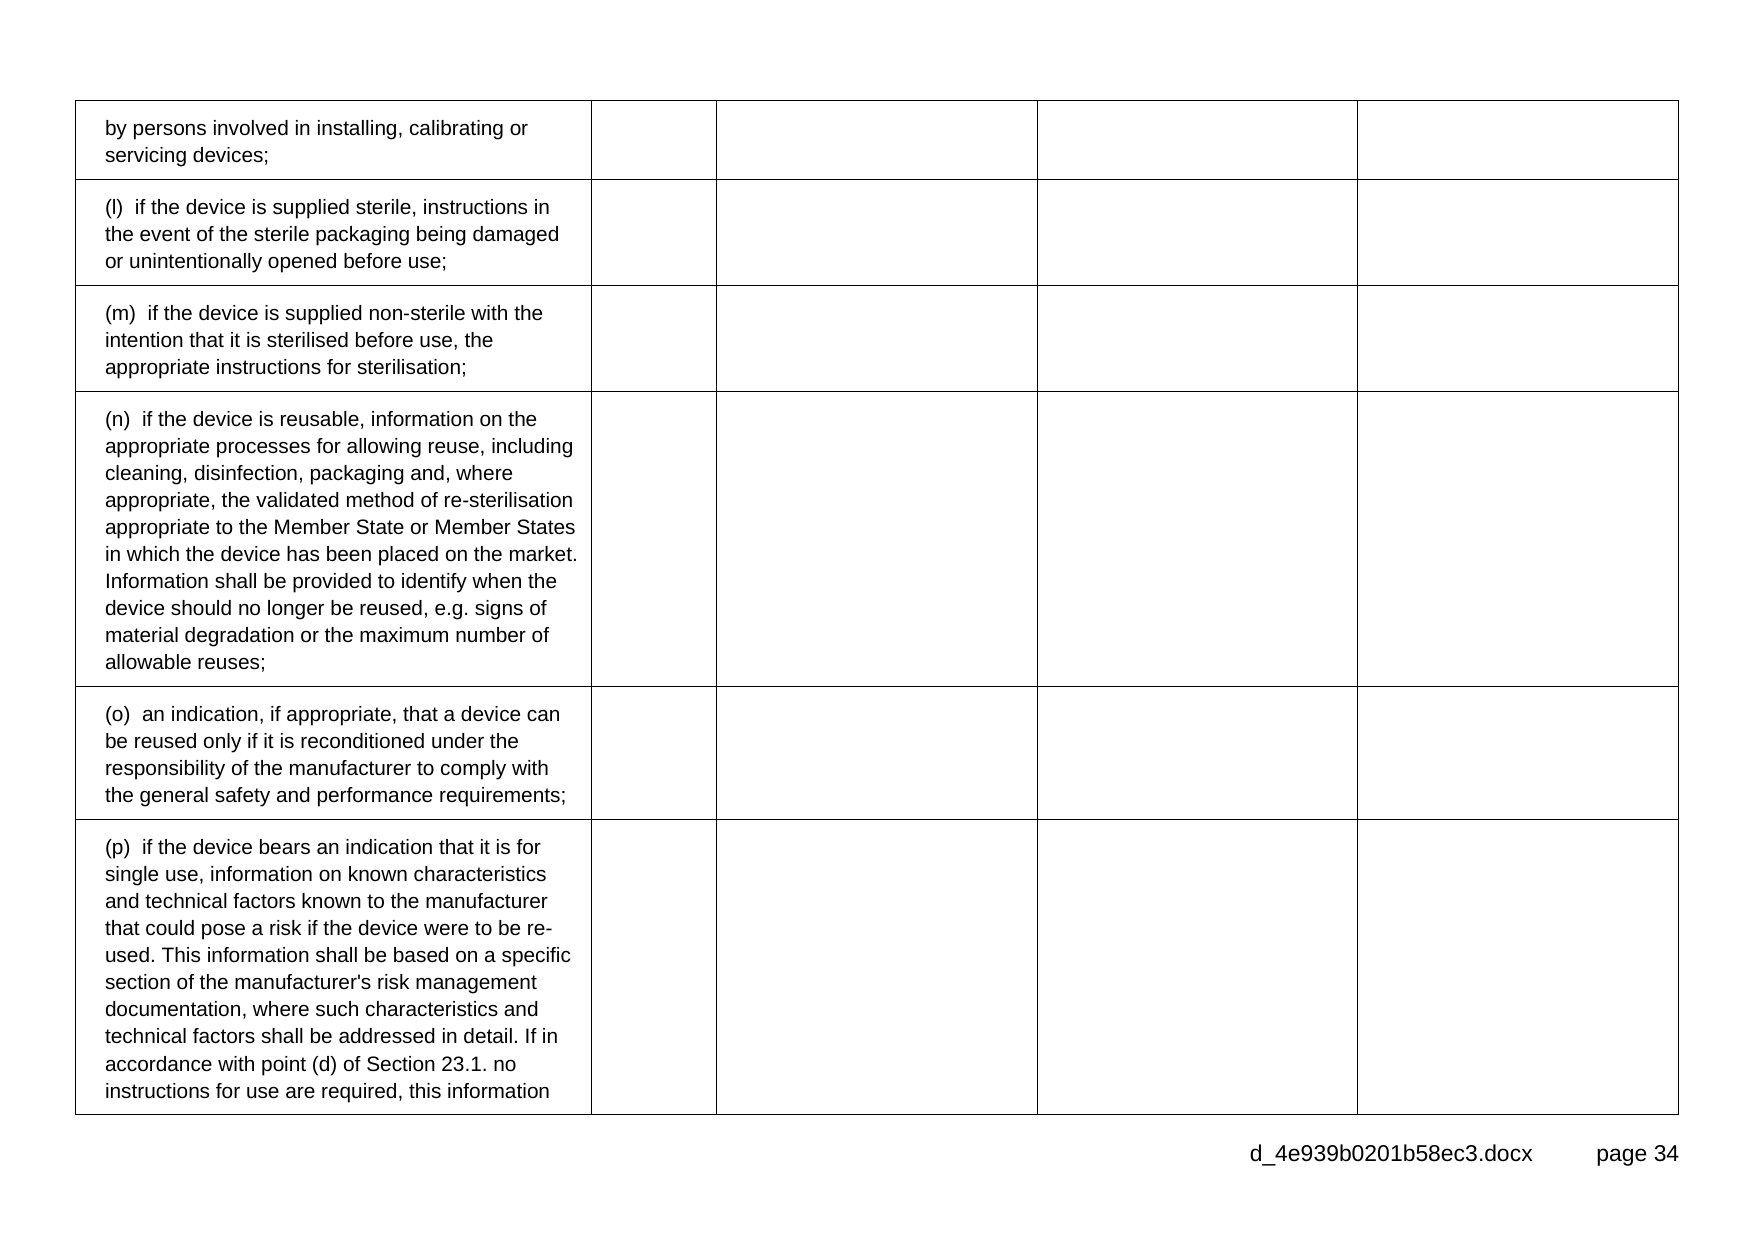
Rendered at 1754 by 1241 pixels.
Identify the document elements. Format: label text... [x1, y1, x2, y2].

table_cell [1038, 286, 1357, 391]
table_cell [592, 392, 716, 686]
table_cell [717, 820, 1037, 1114]
table_cell [717, 392, 1037, 686]
table_cell [717, 180, 1037, 285]
table_cell (n) if the device is reusable, information on the appropriate processes for allowing reuse, including cleaning, disinfection, packaging and, where appropriate, the validated method of re-sterilisation appropriate to the Member State or Member States in which the device has been placed on the market. Information shall be provided to identify when the device should no longer be reused, e.g. signs of material degradation or the maximum number of allowable reuses; [76, 392, 591, 686]
table_cell [1038, 820, 1357, 1114]
table_cell [1358, 101, 1678, 179]
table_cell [76, 820, 591, 1114]
table_cell [592, 286, 716, 391]
table_cell [1038, 180, 1357, 285]
table_cell [1038, 687, 1357, 819]
table_cell [1358, 286, 1678, 391]
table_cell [76, 101, 591, 179]
table_cell [1038, 392, 1357, 686]
table_cell [717, 687, 1037, 819]
table_cell [1358, 687, 1678, 819]
table_cell [1358, 180, 1678, 285]
table_cell (m) if the device is supplied non-sterile with the intention that it is sterilised before use, the appropriate instructions for sterilisation; [76, 286, 591, 391]
table_cell [1358, 820, 1678, 1114]
table_cell [592, 180, 716, 285]
table_cell [592, 820, 716, 1114]
table_cell (o) an indication, if appropriate, that a device can be reused only if it is reconditioned under the responsibility of the manufacturer to comply with the general safety and performance requirements; [76, 687, 591, 819]
table_cell [592, 687, 716, 819]
table_cell [592, 101, 716, 179]
table_cell (l) if the device is supplied sterile, instructions in the event of the sterile packaging being damaged or unintentionally opened before use; [76, 180, 591, 285]
table_cell [717, 286, 1037, 391]
table_cell [1038, 101, 1357, 179]
table_cell [1358, 392, 1678, 686]
table_cell [717, 101, 1037, 179]
